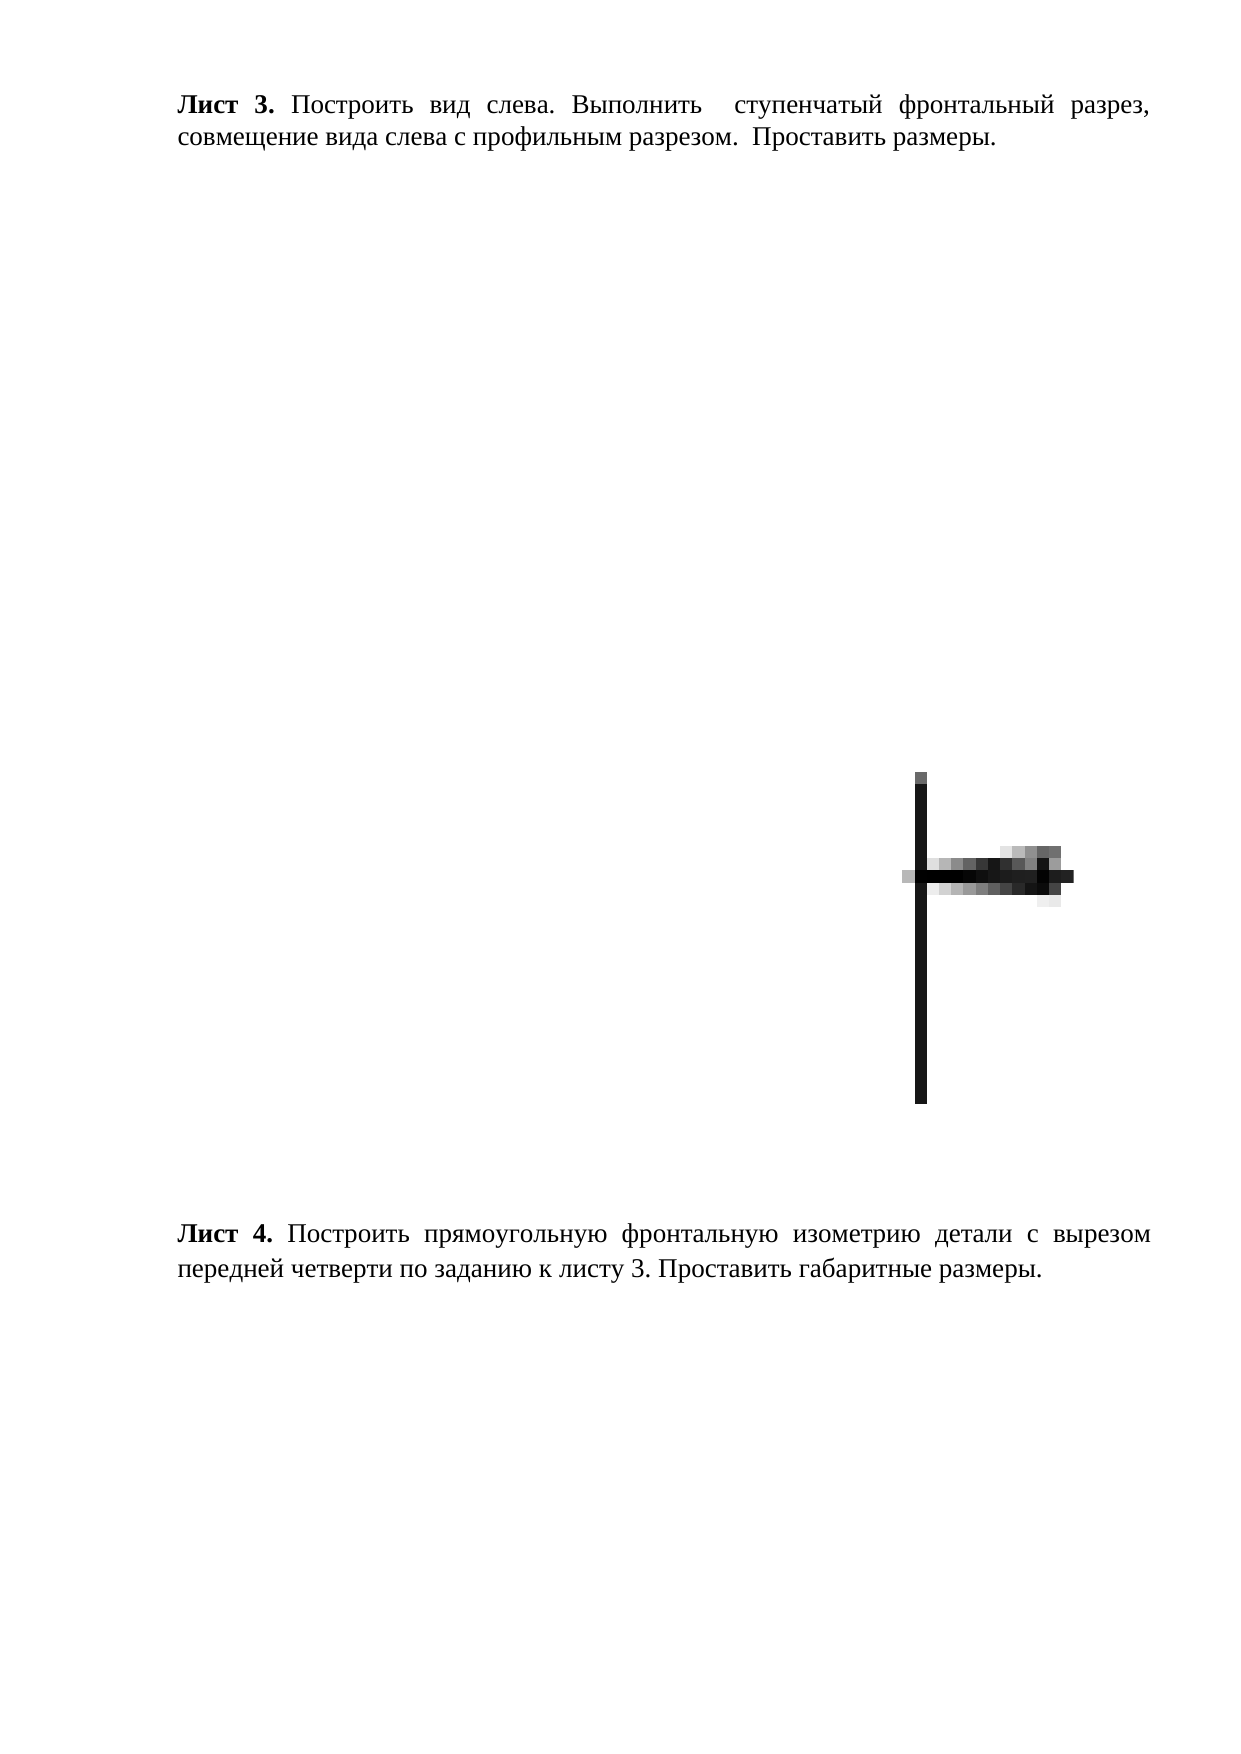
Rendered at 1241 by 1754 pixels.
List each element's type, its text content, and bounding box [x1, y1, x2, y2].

text Лист 3. Построить вид слева. Выполнить ступенчатый фронтальный разрез, совмещение вида слева с профильным разрезом. Проставить размеры. [177, 89, 1152, 151]
text Лист 4. Построить прямоугольную фронтальную изометрию детали с вырезом передней четверти по заданию к листу 3. Проставить габаритные размеры. [177, 1217, 1152, 1284]
